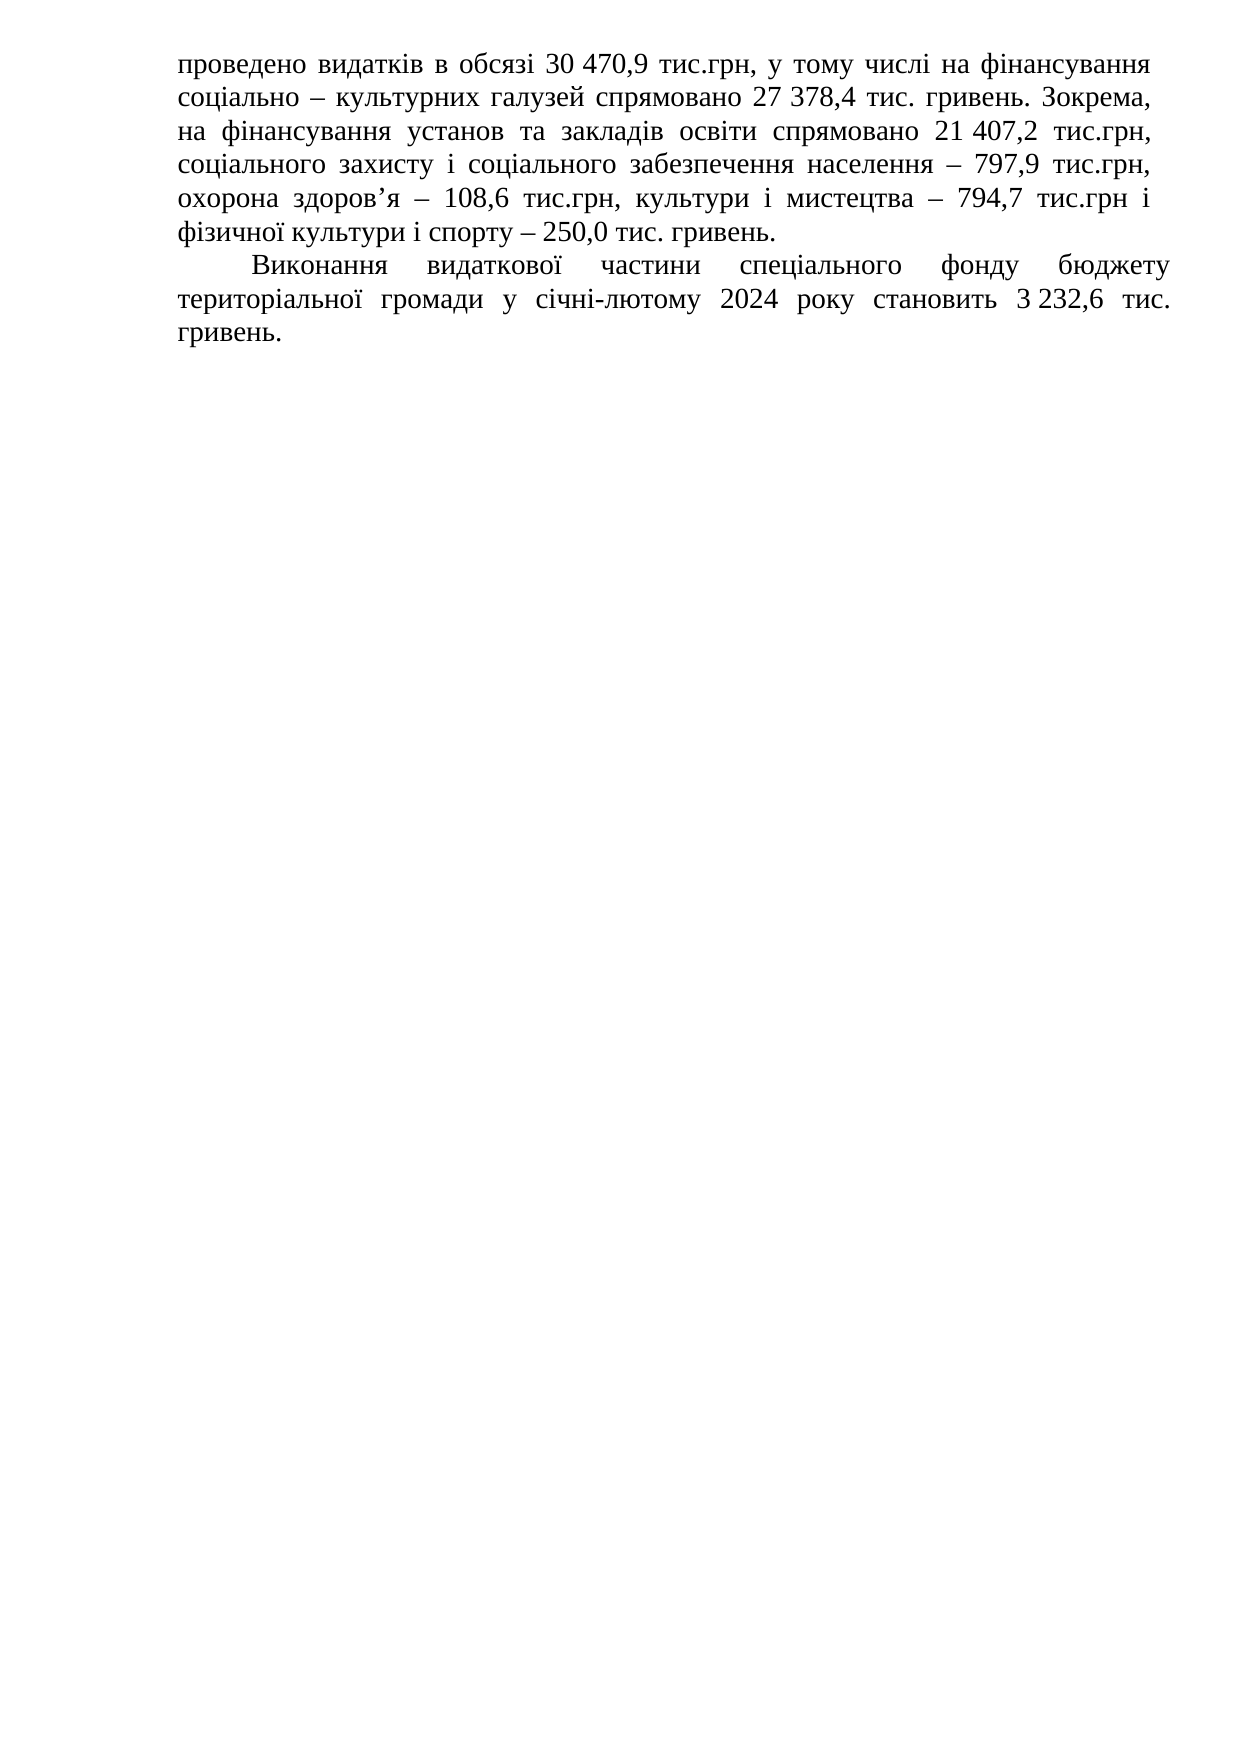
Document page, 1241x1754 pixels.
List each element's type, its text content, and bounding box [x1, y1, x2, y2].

text Виконання видаткової частини спеціального фонду бюджету територіальної громади у січні-лютому 2024 року становить 3 232,6 тис. гривень. [177, 247, 1171, 348]
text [177, 46, 1152, 247]
